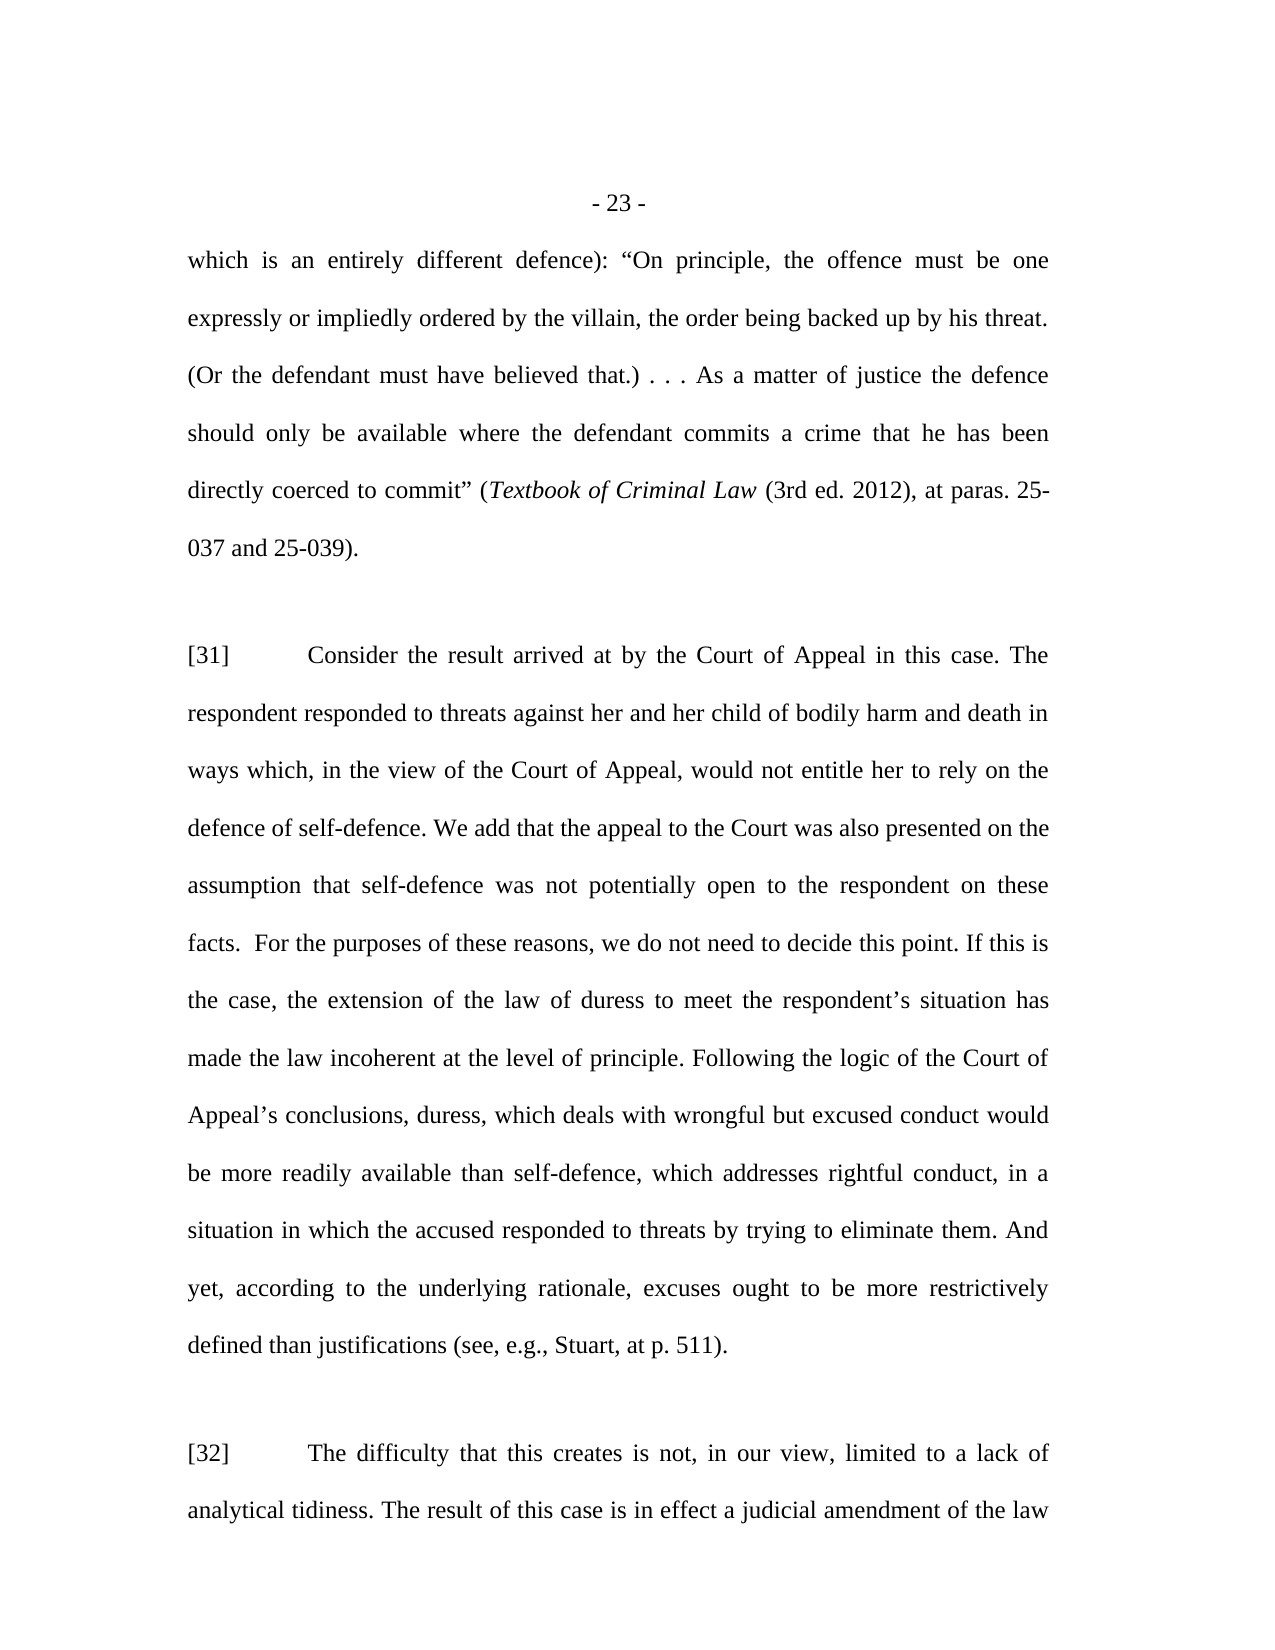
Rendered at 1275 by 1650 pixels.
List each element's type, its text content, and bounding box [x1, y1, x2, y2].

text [187, 245, 1050, 561]
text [187, 1438, 1050, 1524]
text Consider the result arrived at by the Court of Appeal in this case. The respondent responded to threats against her and her child of bodily harm and death in ways which, in the view of the Court of Appeal, would not entitle her to rely on the defence of self-defence. We add that the appeal to the Court was also presented on the assumption that self-defence was not potentially open to the respondent on these facts. For the purposes of these reasons, we do not need to decide this point. If this is the case, the extension of the law of duress to meet the respondent’s situation has made the law incoherent at the level of principle. Following the logic of the Court of Appeal’s conclusions, duress, which deals with wrongful but excused conduct would be more readily available than self-defence, which addresses rightful conduct, in a situation in which the accused responded to threats by trying to eliminate them. And yet, according to the underlying rationale, excuses ought to be more restrictively defined than justifications (see, e.g., Stuart, at p. 511). [187, 640, 1050, 1359]
